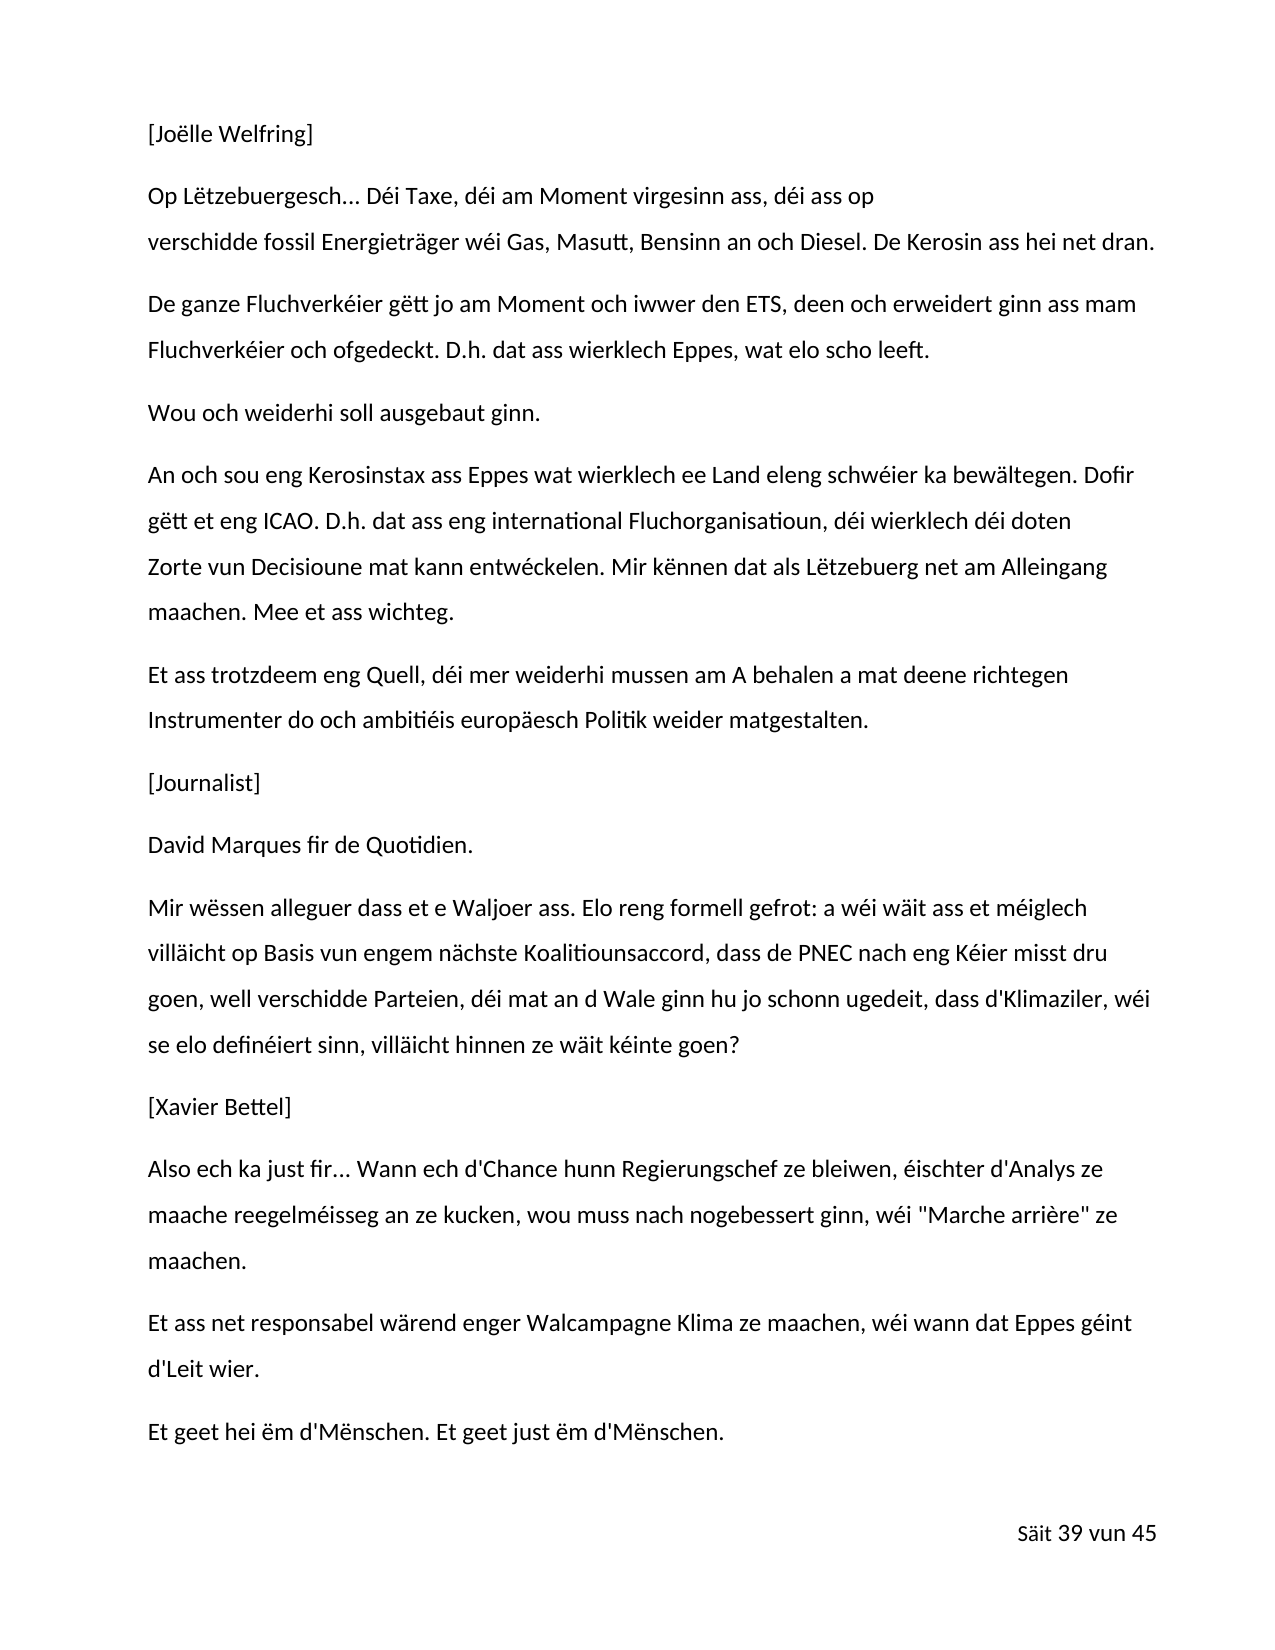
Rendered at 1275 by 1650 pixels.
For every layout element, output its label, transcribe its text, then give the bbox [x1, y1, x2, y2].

text Et ass net responsabel wärend enger Walcampagne Klima ze maachen, wéi wann dat Eppes géint d'Leit wier. [148, 1307, 1157, 1384]
text David Marques fir de Quotidien. [148, 829, 1157, 860]
text Op Lëtzebuergesch... Déi Taxe, déi am Moment virgesinn ass, déi ass op verschidde fossil Energieträger wéi Gas, Masutt, Bensinn an och Diesel. De Kerosin ass hei net dran. [148, 181, 1157, 257]
text Wou och weiderhi soll ausgebaut ginn. [148, 397, 1157, 427]
text De ganze Fluchverkéier gëtt jo am Moment och iwwer den ETS, deen och erweidert ginn ass mam Fluchverkéier och ofgedeckt. D.h. dat ass wierklech Eppes, wat elo scho leeft. [148, 289, 1157, 365]
text [Xavier Bettel] [148, 1091, 1157, 1122]
text [Journalist] [148, 767, 1157, 797]
text An och sou eng Kerosinstax ass Eppes wat wierklech ee Land eleng schwéier ka bewältegen. Dofir gëtt et eng ICAO. D.h. dat ass eng international Fluchorganisatioun, déi wierklech déi doten Zorte vun Decisioune mat kann entwéckelen. Mir kënnen dat als Lëtzebuerg net am Alleingang maachen. Mee et ass wichteg. [148, 459, 1157, 627]
text Also ech ka just fir... Wann ech d'Chance hunn Regierungschef ze bleiwen, éischter d'Analys ze maache reegelméisseg an ze kucken, wou muss nach nogebessert ginn, wéi "Marche arrière" ze maachen. [148, 1154, 1157, 1276]
text Et ass trotzdeem eng Quell, déi mer weiderhi mussen am A behalen a mat deene richtegen Instrumenter do och ambitiéis europäesch Politik weider matgestalten. [148, 659, 1157, 735]
text Et geet hei ëm d'Mënschen. Et geet just ëm d'Mënschen. [148, 1416, 1157, 1446]
text Mir wëssen alleguer dass et e Waljoer ass. Elo reng formell gefrot: a wéi wäit ass et méiglech villäicht op Basis vun engem nächste Koalitiounsaccord, dass de PNEC nach eng Kéier misst dru goen, well verschidde Parteien, déi mat an d Wale ginn hu jo schonn ugedeit, dass d'Klimaziler, wéi se elo definéiert sinn, villäicht hinnen ze wäit kéinte goen? [148, 892, 1157, 1059]
text [Joëlle Welfring] [148, 118, 1157, 149]
